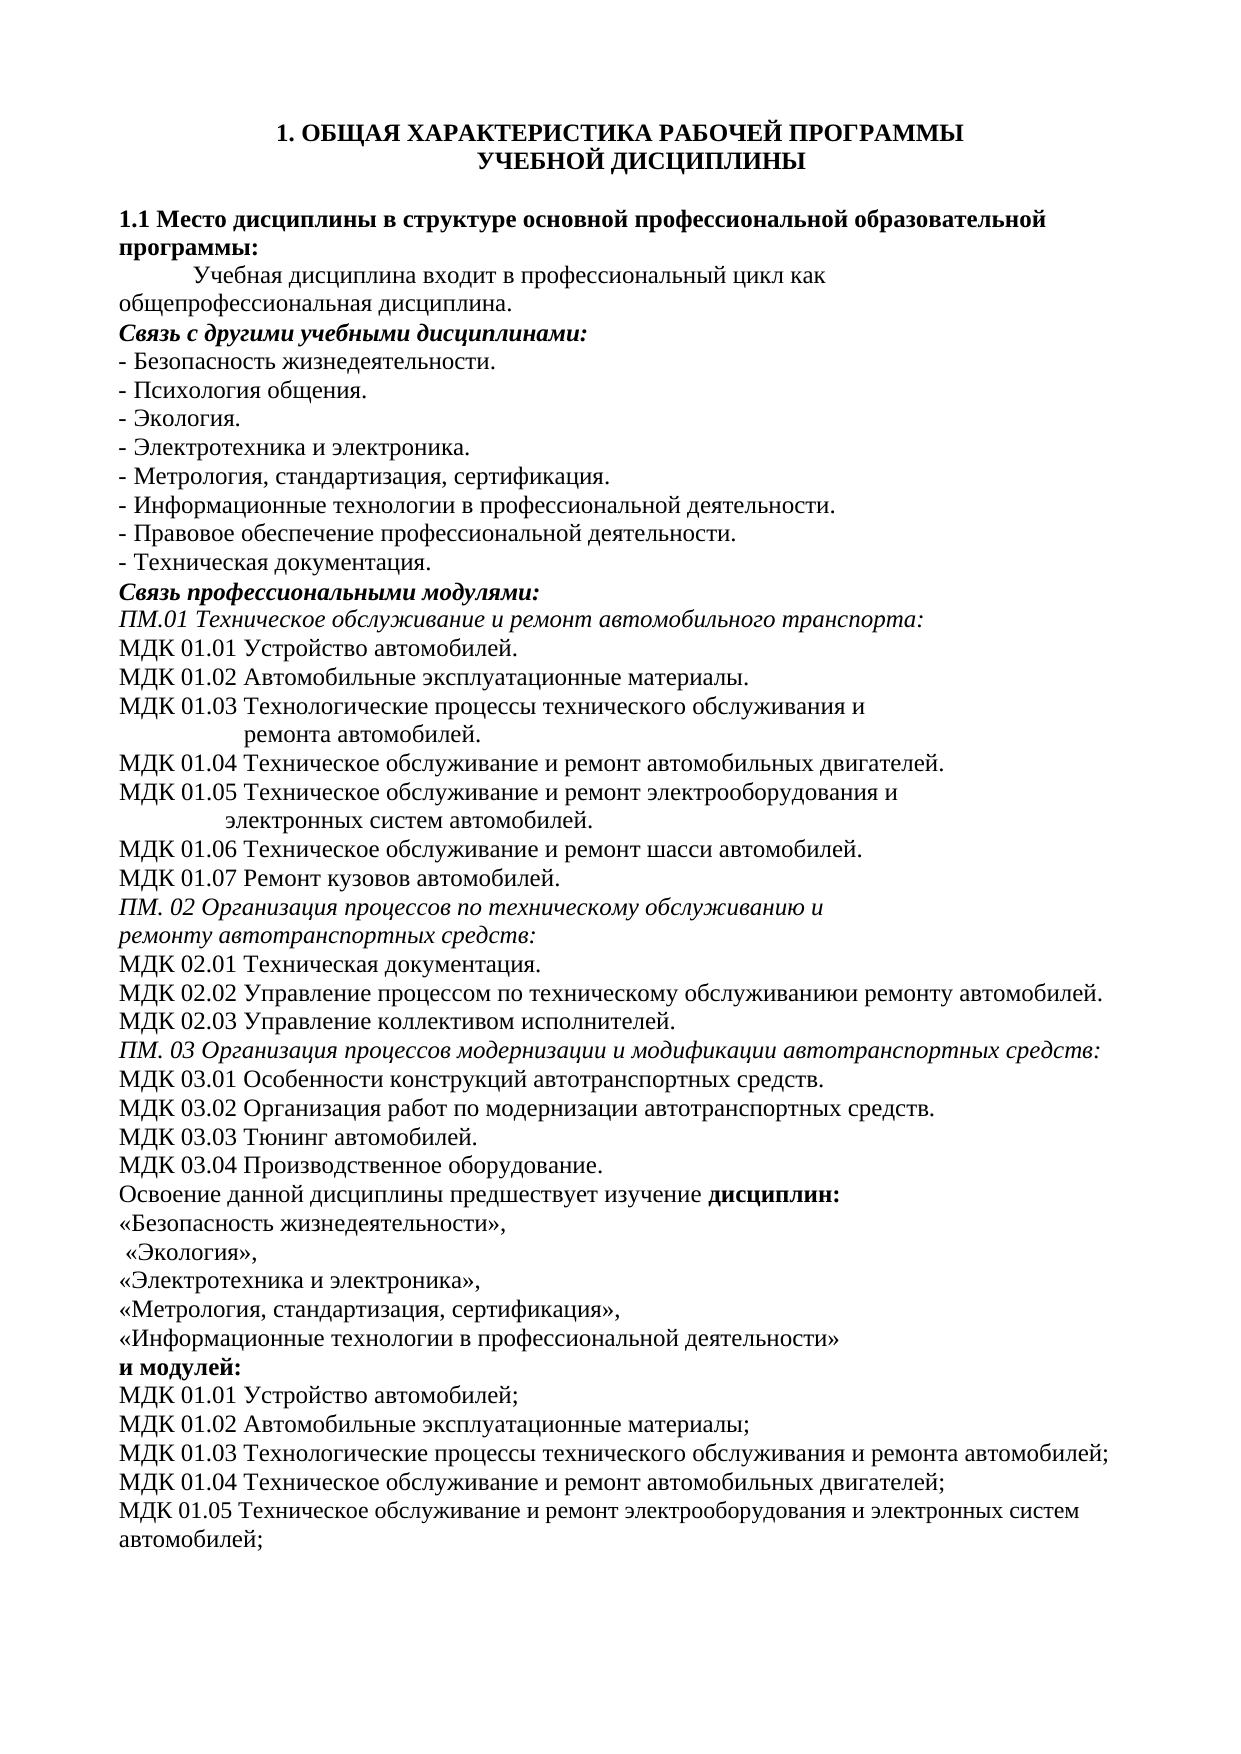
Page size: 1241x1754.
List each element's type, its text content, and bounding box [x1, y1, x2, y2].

text МДК 01.06 Техническое обслуживание и ремонт шасси автомобилей. [119, 834, 1121, 863]
text МДК 03.01 Особенности конструкций автотранспортных средств. [119, 1064, 1121, 1093]
text Связь с другими учебными дисциплинами: [119, 318, 1121, 347]
list Метрология, стандартизация, сертификация. [118, 461, 1121, 490]
text МДК 02.01 Техническая документация. [119, 949, 1121, 978]
text «Экология», [125, 1237, 1121, 1265]
list Экология. [118, 403, 1121, 432]
list Психология общения. [118, 375, 1121, 403]
text МДК 01.04 Техническое обслуживание и ремонт автомобильных двигателей; [119, 1467, 1121, 1495]
text МДК 02.02 Управление процессом по техническому обслуживаниюи ремонту автомобилей. [119, 978, 1121, 1006]
text МДК 01.03 Технологические процессы технического обслуживания и ремонта автомобилей. [119, 692, 958, 748]
text МДК 01.05 Техническое обслуживание и ремонт электрооборудования и электронных систем [119, 1497, 1121, 1524]
text Учебная дисциплина входит в профессиональный цикл как общепрофессиональная дисциплина. [119, 262, 1083, 317]
text «Безопасность жизнедеятельности», [119, 1208, 1121, 1237]
text МДК 02.03 Управление коллективом исполнителей. [119, 1006, 1121, 1035]
text автомобилей; [119, 1524, 1121, 1553]
text «Электротехника и электроника», [119, 1265, 1121, 1294]
list Информационные технологии в профессиональной деятельности. [118, 490, 1121, 518]
text МДК 01.01 Устройство автомобилей; [119, 1381, 1121, 1409]
text ПМ. 02 Организация процессов по техническому обслуживанию и ремонту автотранспортных средств: [119, 893, 923, 949]
text МДК 01.07 Ремонт кузовов автомобилей. [119, 863, 1121, 892]
list Техническая документация. [118, 547, 1121, 576]
text МДК 01.05 Техническое обслуживание и ремонт электрооборудования и электронных систем автомобилей. [119, 778, 1042, 834]
text МДК 03.04 Производственное оборудование. [119, 1150, 1121, 1179]
list Правовое обеспечение профессиональной деятельности. [118, 518, 1121, 547]
text МДК 01.01 Устройство автомобилей. [119, 633, 1121, 662]
text и модулей: [119, 1352, 1121, 1381]
text МДК 01.02 Автомобильные эксплуатационные материалы; [119, 1409, 1121, 1438]
text МДК 03.02 Организация работ по модернизации автотранспортных средств. [119, 1093, 1121, 1122]
text «Информационные технологии в профессиональной деятельности» [119, 1323, 1121, 1352]
text ПМ. 03 Организация процессов модернизации и модификации автотранспортных средств: [119, 1035, 1121, 1064]
text «Метрология, стандартизация, сертификация», [119, 1294, 1121, 1323]
text МДК 01.03 Технологические процессы технического обслуживания и ремонта автомобилей; [119, 1438, 1121, 1467]
text МДК 03.03 Тюнинг автомобилей. [119, 1122, 1121, 1150]
list Электротехника и электроника. [118, 432, 1121, 461]
text МДК 01.02 Автомобильные эксплуатационные материалы. [119, 662, 1121, 691]
text Связь профессиональными модулями: [119, 577, 1121, 605]
text МДК 01.04 Техническое обслуживание и ремонт автомобильных двигателей. [119, 748, 1121, 777]
list Безопасность жизнедеятельности. [118, 347, 1121, 375]
text 1.1 Место дисциплины в структуре основной профессиональной образовательной программы: [119, 205, 1121, 261]
text ПМ.01 Техническое обслуживание и ремонт автомобильного транспорта: [119, 605, 1121, 633]
list ОБЩАЯ ХАРАКТЕРИСТИКА РАБОЧЕЙ ПРОГРАММЫ УЧЕБНОЙ ДИСЦИПЛИНЫ [208, 119, 1031, 175]
text Освоение данной дисциплины предшествует изучение дисциплин: [119, 1179, 1121, 1208]
